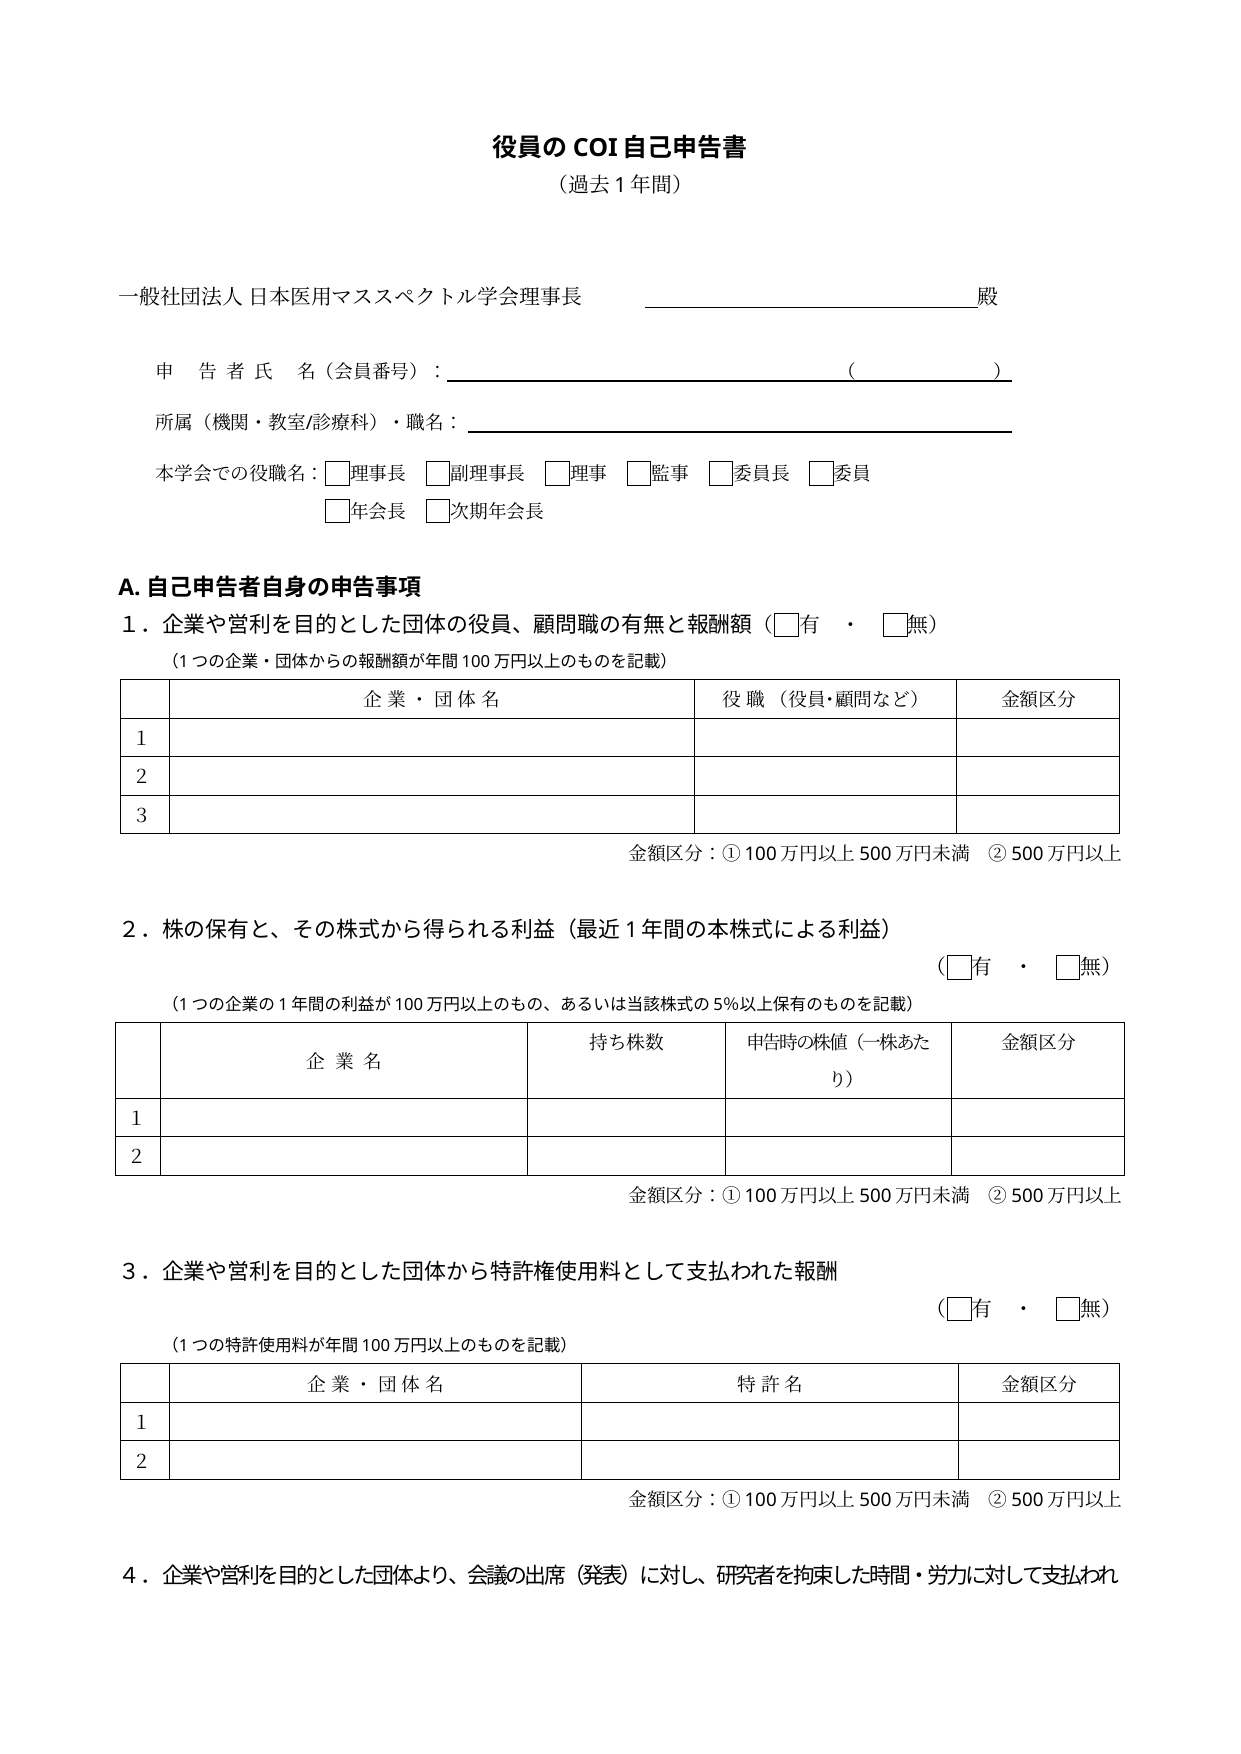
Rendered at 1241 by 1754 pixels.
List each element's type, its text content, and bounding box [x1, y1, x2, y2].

text 金額区分：①100万円以上500万円未満 ②500万円以上 [118, 1480, 1122, 1517]
table_cell [528, 1137, 725, 1175]
table_cell [170, 1403, 581, 1440]
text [118, 1555, 1122, 1592]
text （過去1年間） [118, 164, 1122, 202]
text 金額区分：①100万円以上500万円未満 ②500万円以上 [118, 834, 1122, 872]
table_cell [582, 1441, 958, 1479]
table_cell [957, 757, 1119, 794]
table_cell [161, 1099, 527, 1136]
text １．企業や営利を目的とした団体の役員、顧問職の有無と報酬額（有 ・ 無） [118, 604, 1122, 641]
text ２．株の保有と、その株式から得られる利益（最近1年間の本株式による利益） [118, 909, 1122, 947]
table_cell １ [121, 719, 169, 756]
table_cell [952, 1099, 1124, 1136]
table_header 申告時の株値（一株あたり） [726, 1023, 951, 1098]
text （1つの企業・団体からの報酬額が年間100万円以上のものを記載） [162, 641, 1122, 679]
table_cell [170, 719, 694, 756]
table_header 役 職 （役員･顧問など） [695, 680, 956, 717]
table_cell ２ [121, 757, 169, 794]
table_cell １ [121, 1403, 169, 1440]
table_cell [726, 1137, 951, 1175]
table_header 金額区分 [952, 1023, 1124, 1098]
table_cell [170, 796, 694, 833]
table_cell [170, 1441, 581, 1479]
table_cell [957, 719, 1119, 756]
table_header 特 許 名 [582, 1364, 958, 1402]
table_cell １ [116, 1099, 160, 1136]
table_header 持ち株数 [528, 1023, 725, 1098]
text 申 告 者 氏 名（会員番号）： （ ） [118, 352, 1122, 389]
table_cell ２ [121, 1441, 169, 1479]
text A. 自己申告者自身の申告事項 [118, 566, 1122, 604]
table_header [116, 1023, 160, 1098]
text （有 ・ 無） [118, 1288, 1122, 1326]
text 金額区分：①100万円以上500万円未満 ②500万円以上 [118, 1176, 1122, 1213]
table_cell [582, 1403, 958, 1440]
table_header 金額区分 [957, 680, 1119, 717]
text （1つの特許使用料が年間100万円以上のものを記載） [162, 1326, 1122, 1363]
text ３．企業や営利を目的とした団体から特許権使用料として支払われた報酬 [118, 1251, 1122, 1288]
table_cell [161, 1137, 527, 1175]
table_cell ２ [116, 1137, 160, 1175]
table_cell [726, 1099, 951, 1136]
table_header 企 業 名 [161, 1023, 527, 1098]
table_header [121, 680, 169, 717]
table_header [121, 1364, 169, 1402]
text 役員のCOI自己申告書 [118, 127, 1122, 164]
text 年会長 次期年会長 [184, 491, 1122, 529]
table_cell ３ [121, 796, 169, 833]
table_cell [695, 719, 956, 756]
table_header 企 業 ・ 団 体 名 [170, 1364, 581, 1402]
table_cell [959, 1403, 1119, 1440]
text 所属（機関・教室/診療科）・職名： [118, 403, 1122, 440]
table_cell [959, 1441, 1119, 1479]
table_header 企 業 ・ 団 体 名 [170, 680, 694, 717]
table_header 金額区分 [959, 1364, 1119, 1402]
text （有 ・ 無） [118, 947, 1122, 984]
table_cell [170, 757, 694, 794]
table_cell [695, 796, 956, 833]
table_cell [695, 757, 956, 794]
text 一般社団法人 日本医用マススペクトル学会理事長 殿 [118, 277, 1122, 314]
text （1つの企業の1年間の利益が100万円以上のもの、あるいは当該株式の5％以上保有のものを記載） [162, 984, 1122, 1022]
table_cell [957, 796, 1119, 833]
table_cell [952, 1137, 1124, 1175]
text 本学会での役職名：理事長 副理事長 理事 監事 委員長 委員 [118, 454, 1122, 491]
table_cell [528, 1099, 725, 1136]
